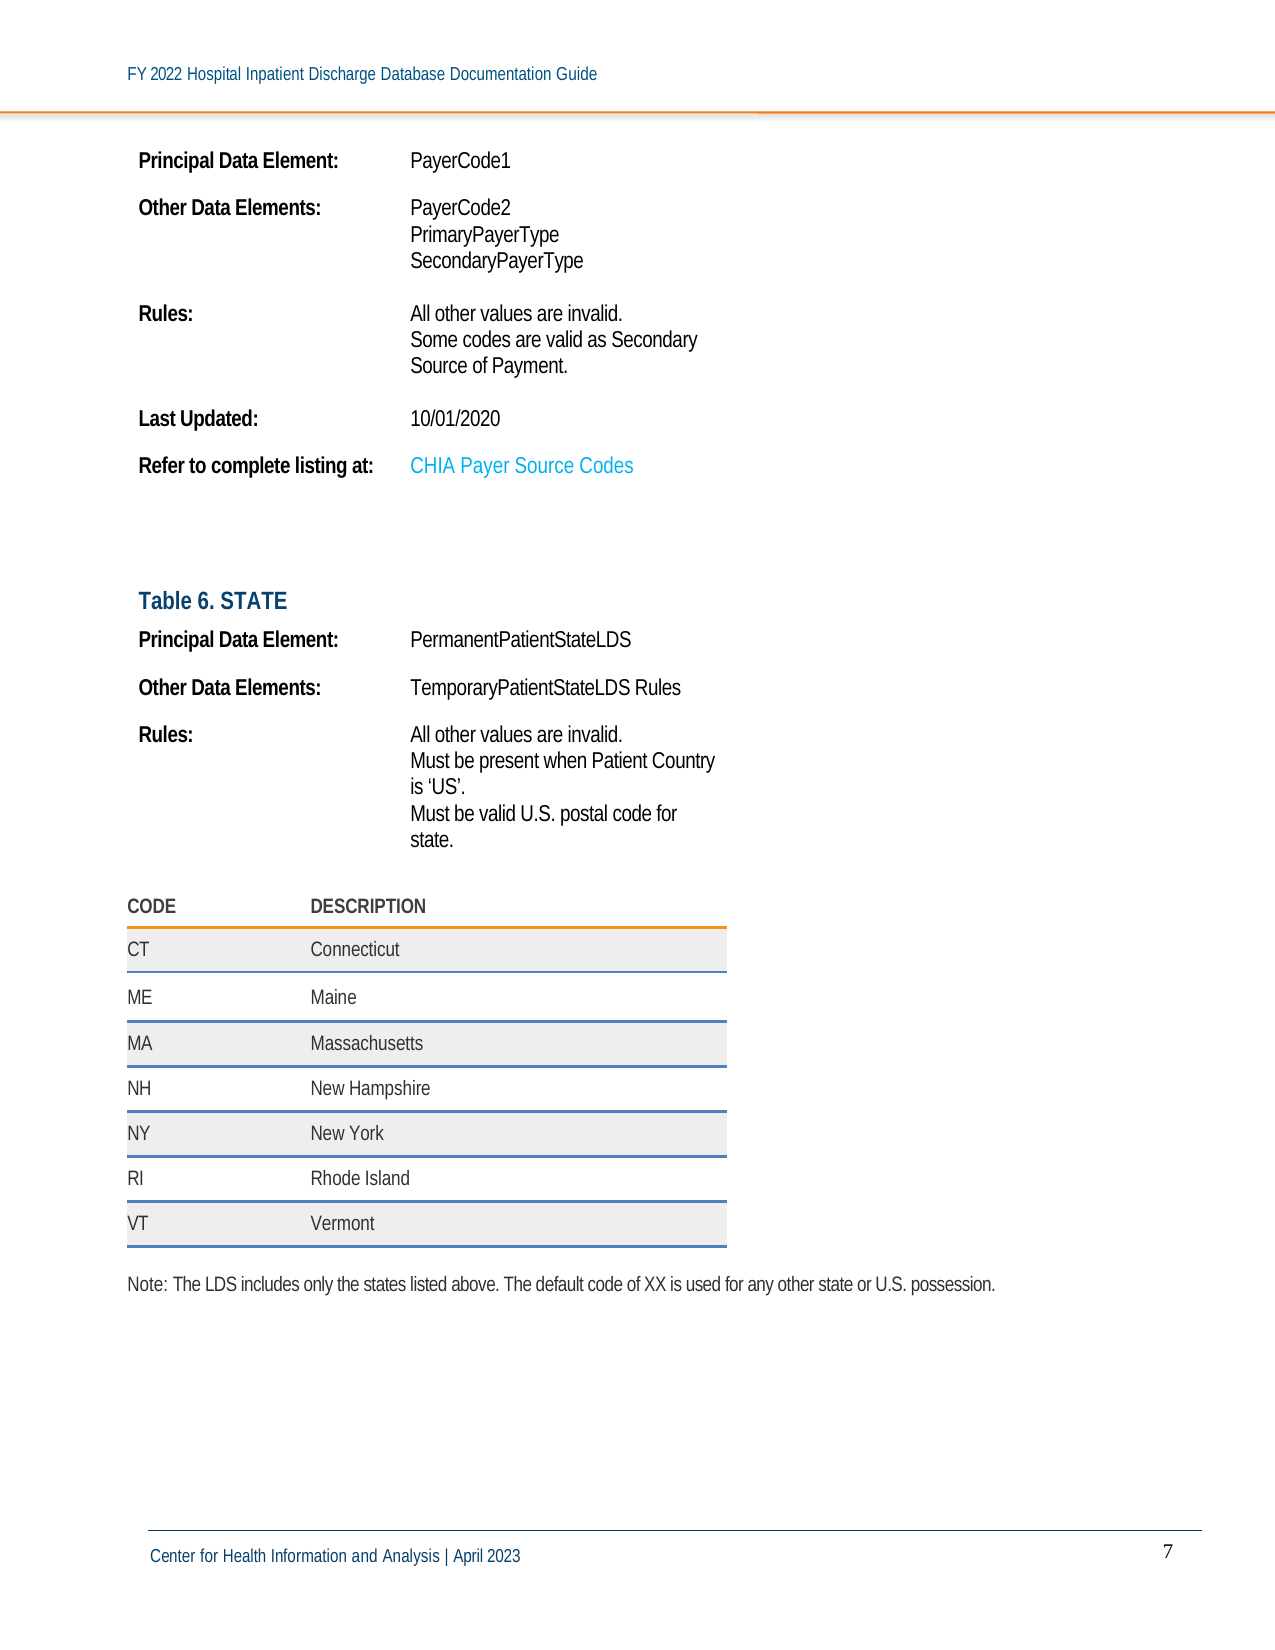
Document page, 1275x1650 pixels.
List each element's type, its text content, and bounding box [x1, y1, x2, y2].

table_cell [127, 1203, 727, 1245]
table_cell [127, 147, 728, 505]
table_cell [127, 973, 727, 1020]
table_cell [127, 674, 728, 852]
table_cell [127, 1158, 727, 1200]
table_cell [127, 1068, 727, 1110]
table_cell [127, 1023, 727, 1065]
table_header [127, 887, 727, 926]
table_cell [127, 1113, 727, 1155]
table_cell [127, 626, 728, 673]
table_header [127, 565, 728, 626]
text Note: The LDS includes only the states listed above. The default code of XX is used for any other state or U.S. possession. [127, 1274, 1147, 1295]
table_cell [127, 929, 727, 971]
